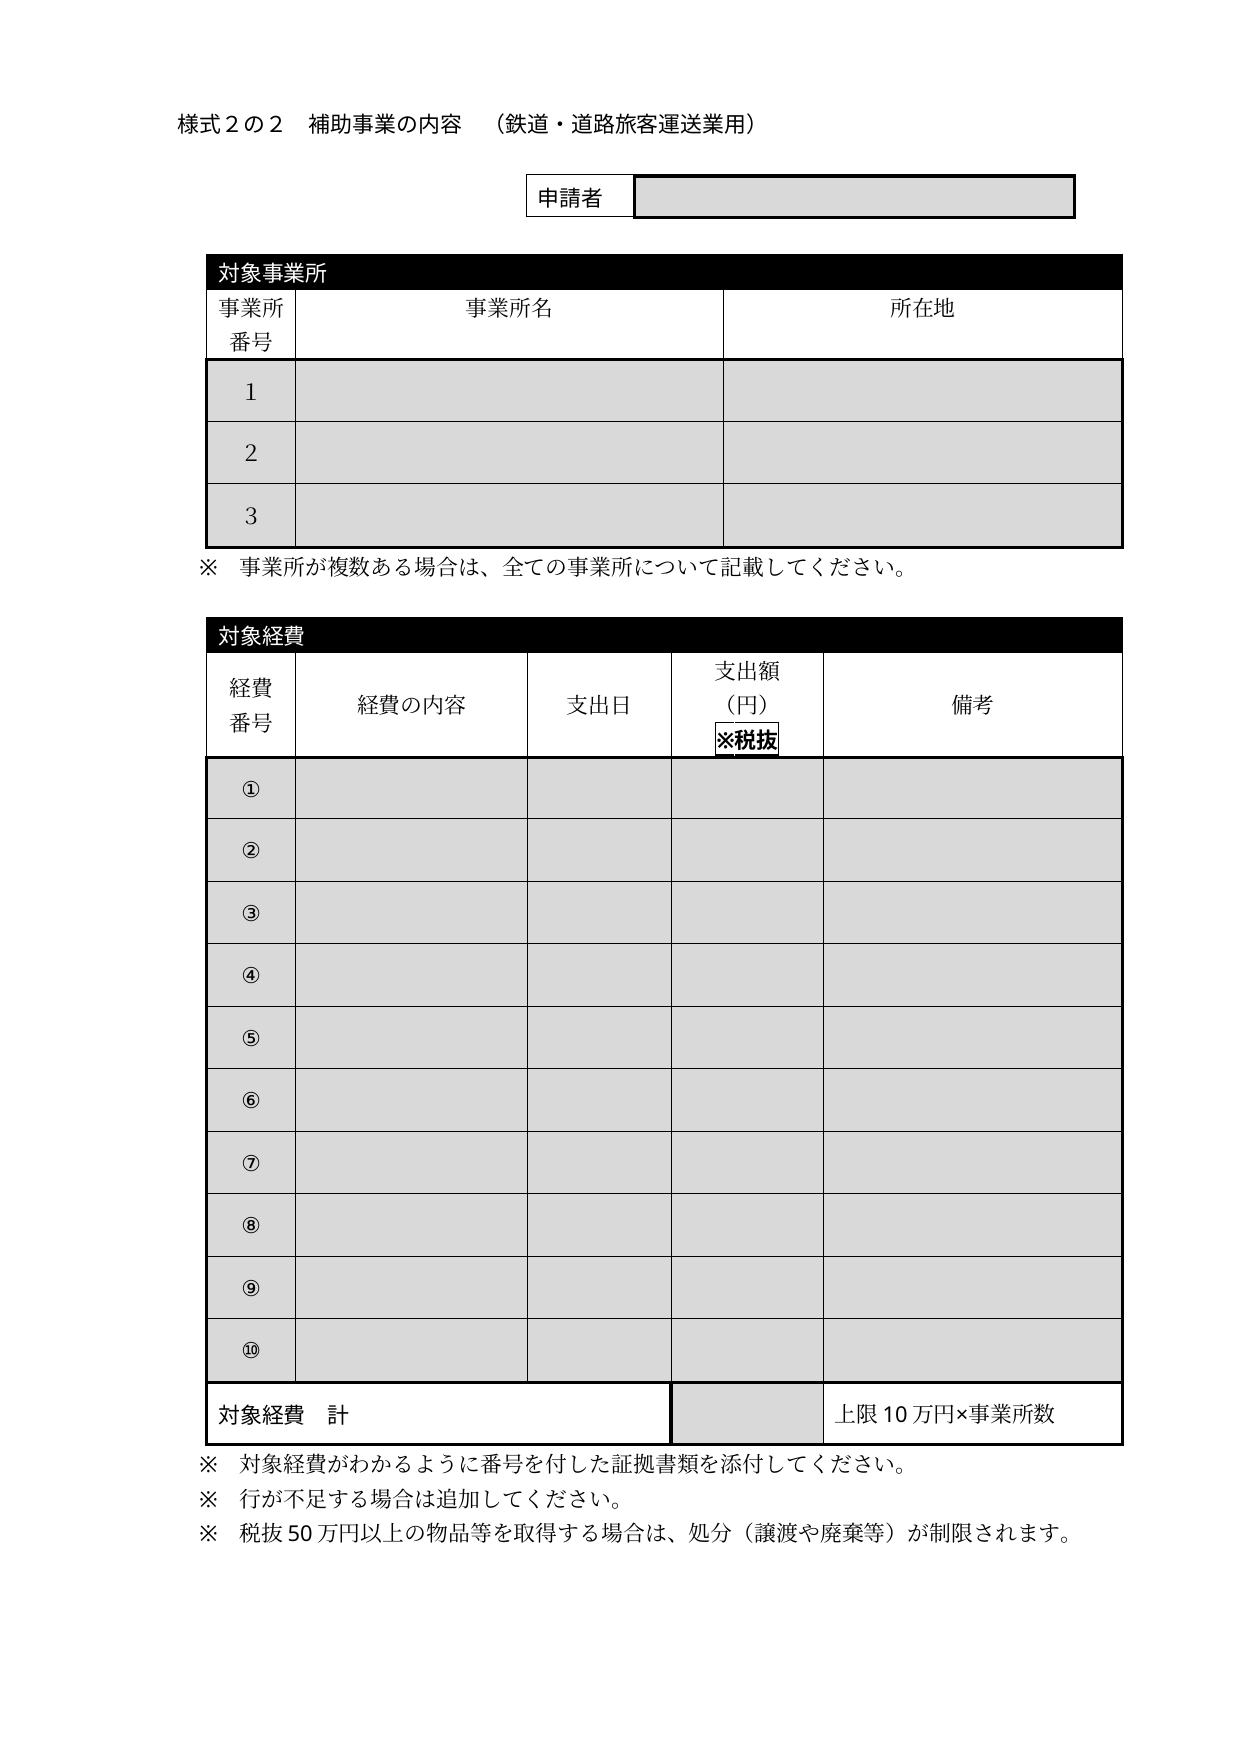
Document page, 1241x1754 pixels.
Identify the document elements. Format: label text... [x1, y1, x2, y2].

table_cell [528, 944, 671, 1006]
table_cell [824, 1257, 1121, 1318]
table_cell [296, 361, 723, 421]
table_cell [528, 1257, 671, 1318]
table_cell [528, 1319, 671, 1381]
table_cell [824, 759, 1121, 818]
text ※ 対象経費がわかるように番号を付した証拠書類を添付してください。 [199, 1446, 1063, 1481]
table_cell [528, 1132, 671, 1193]
table_cell ⑧ [208, 1194, 295, 1256]
table_header 対象事業所 [207, 255, 1122, 289]
table_cell [824, 944, 1121, 1006]
table_cell ⑤ [208, 1007, 295, 1068]
table_cell 所在地 [724, 290, 1122, 358]
table_cell 事業所名 [296, 290, 723, 358]
text 様式２の２ 補助事業の内容 （鉄道・道路旅客運送業用） [177, 106, 1063, 140]
table_cell 経費の内容 [296, 653, 527, 756]
table_cell [528, 819, 671, 881]
table_cell [824, 1132, 1121, 1193]
table_cell ２ [208, 422, 295, 483]
table_cell [672, 1132, 823, 1193]
table_cell ３ [208, 484, 295, 546]
table_cell ⑨ [208, 1257, 295, 1318]
table_cell [296, 944, 527, 1006]
table_cell [672, 819, 823, 881]
table_cell 事業所 番号 [207, 290, 295, 358]
table_cell [672, 1007, 823, 1068]
table_cell [672, 1069, 823, 1131]
table_cell ① [208, 759, 295, 818]
table_header 対象経費 [207, 618, 1122, 652]
table_cell [824, 1007, 1121, 1068]
table_cell [824, 882, 1121, 943]
table_cell [724, 422, 1121, 483]
table_cell ② [208, 819, 295, 881]
text ※ 事業所が複数ある場合は、全ての事業所について記載してください。 [199, 549, 1063, 583]
table_cell [296, 759, 527, 818]
table_cell [528, 1194, 671, 1256]
table_cell [528, 1007, 671, 1068]
table_cell [528, 882, 671, 943]
table_cell [824, 819, 1121, 881]
table_cell 経費 番号 [207, 653, 295, 756]
table_cell [672, 882, 823, 943]
table_cell [296, 1132, 527, 1193]
table_cell ④ [208, 944, 295, 1006]
table_cell [296, 1007, 527, 1068]
table_cell [528, 759, 671, 818]
table_cell [296, 1069, 527, 1131]
table_cell [824, 1194, 1121, 1256]
table_cell [296, 1257, 527, 1318]
table_cell ⑥ [208, 1069, 295, 1131]
table_cell [672, 944, 823, 1006]
table_cell 支出額（円） ※税抜 [672, 653, 823, 756]
table_cell [296, 819, 527, 881]
table_cell [296, 422, 723, 483]
table_cell [296, 882, 527, 943]
table_cell 上限10万円×事業所数 [824, 1384, 1121, 1443]
table_cell [672, 1319, 823, 1381]
table_cell [296, 484, 723, 546]
text ※ 行が不足する場合は追加してください。 [177, 1481, 1063, 1515]
table_cell [724, 361, 1121, 421]
table_cell [824, 1069, 1121, 1131]
table_cell [528, 1069, 671, 1131]
table_cell [296, 1319, 527, 1381]
text ※ 税抜50万円以上の物品等を取得する場合は、処分（譲渡や廃棄等）が制限されます。 [177, 1515, 1063, 1549]
table_cell [672, 1257, 823, 1318]
table_cell 備考 [824, 653, 1122, 756]
table_cell ③ [208, 882, 295, 943]
table_cell 支出日 [528, 653, 671, 756]
table_cell [672, 1194, 823, 1256]
table_cell [673, 1384, 823, 1443]
table_cell １ [208, 361, 295, 421]
table_cell [672, 759, 823, 818]
table_cell [724, 484, 1121, 546]
table_header 申請者 [527, 175, 633, 216]
table_cell 対象経費 計 [208, 1384, 669, 1443]
table_cell [824, 1319, 1121, 1381]
table_cell ⑩ [208, 1319, 295, 1381]
table_cell [296, 1194, 527, 1256]
table_cell ⑦ [208, 1132, 295, 1193]
table_header [636, 178, 1073, 216]
